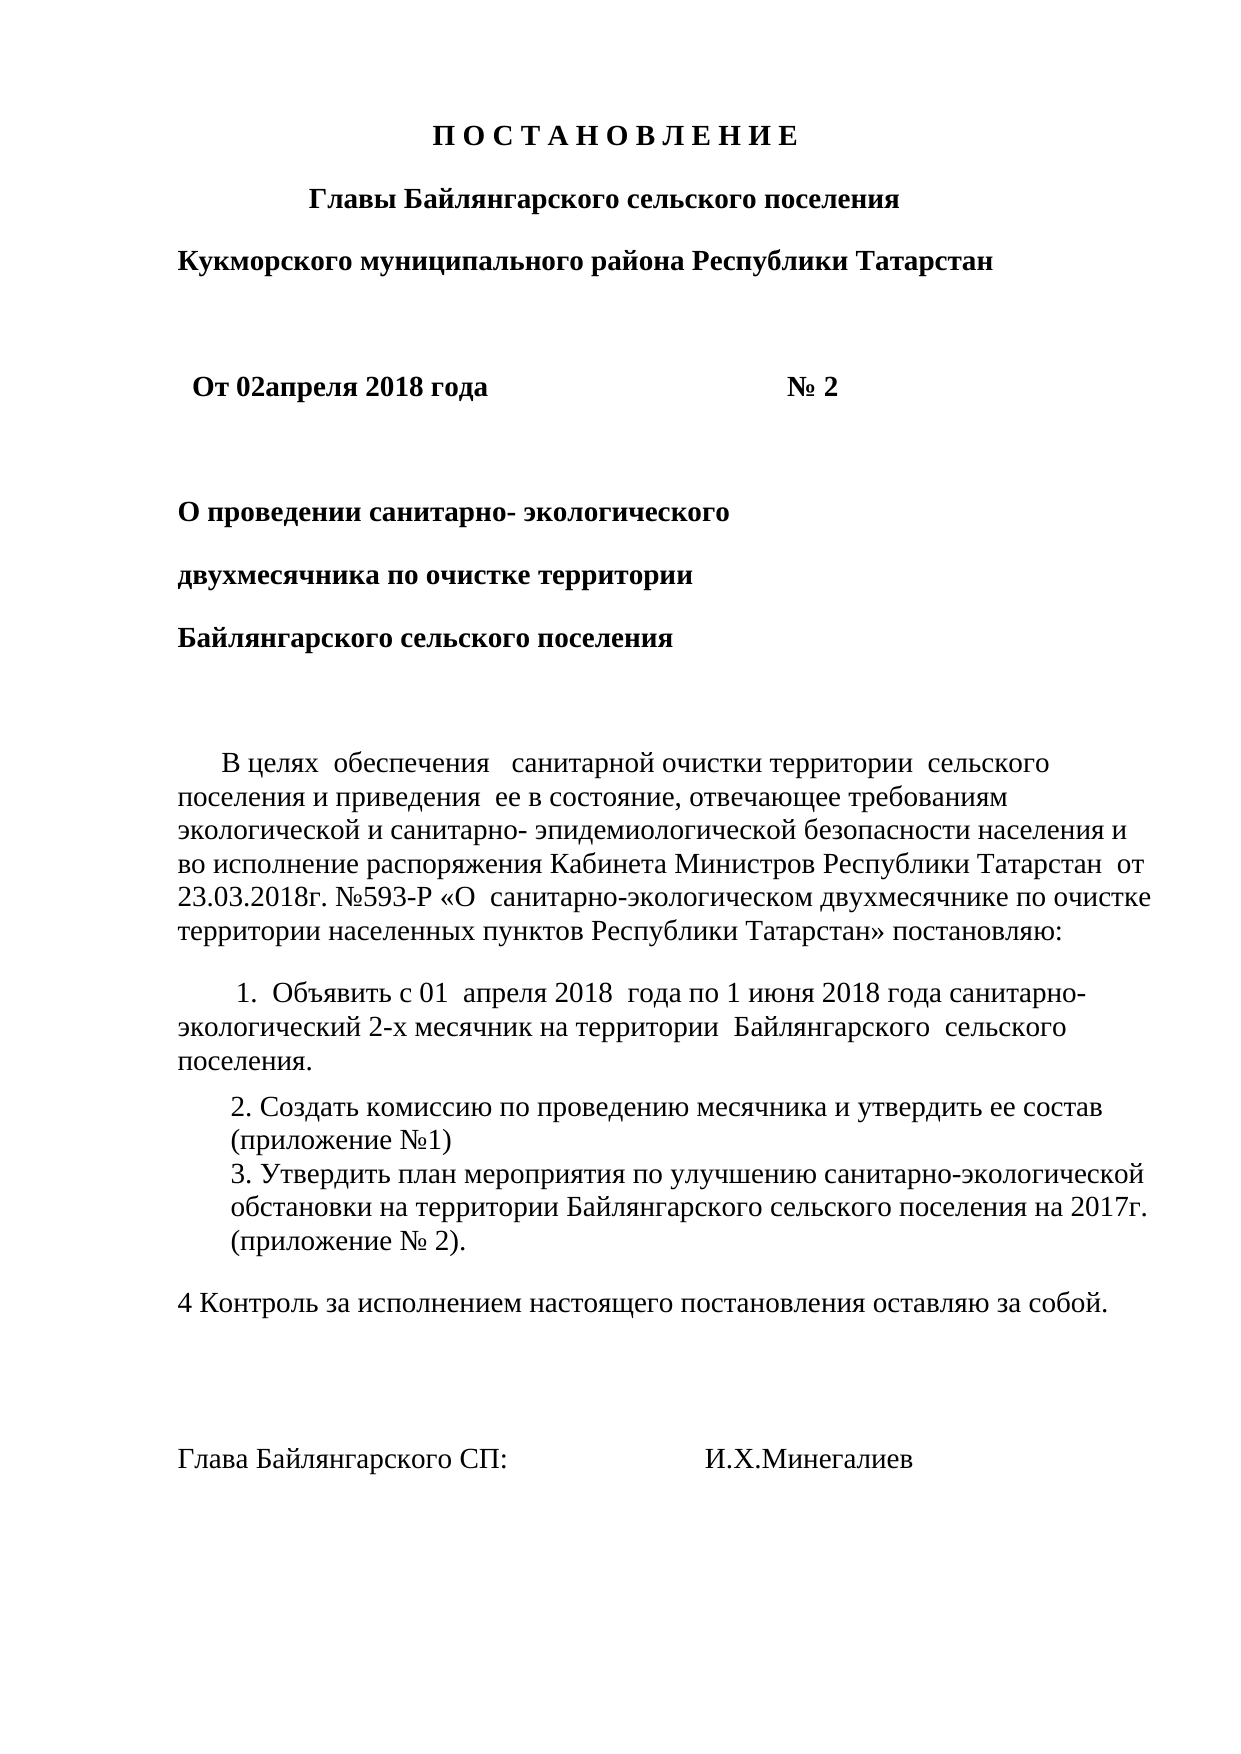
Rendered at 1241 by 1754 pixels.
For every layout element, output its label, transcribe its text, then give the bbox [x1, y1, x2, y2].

text Байлянгарского сельского поселения [177, 620, 1152, 653]
text двухмесячника по очистке территории [177, 557, 1152, 591]
text 4 Контроль за исполнением настоящего постановления оставляю за собой. [177, 1286, 1152, 1319]
text 1. Объявить с 01 апреля 2018 года по 1 июня 2018 года санитарно-экологический 2-х месячник на территории Байлянгарского сельского поселения. [177, 976, 1152, 1076]
text П О С Т А Н О В Л Е Н И Е [177, 118, 1152, 152]
text Кукморского муниципального района Республики Татарстан [177, 243, 1152, 277]
text 2. Создать комиссию по проведению месячника и утвердить ее состав (приложение №1) [230, 1089, 1152, 1156]
text 3. Утвердить план мероприятия по улучшению санитарно-экологической обстановки на территории Байлянгарского сельского поселения на 2017г. (приложение № 2). [230, 1156, 1152, 1256]
text В целях обеспечения санитарной очистки территории сельского поселения и приведения ее в состояние, отвечающее требованиям экологической и санитарно- эпидемиологической безопасности населения и во исполнение распоряжения Кабинета Министров Республики Татарстан от 23.03.2018г. №593-Р «О санитарно-экологическом двухмесячнике по очистке территории населенных пунктов Республики Татарстан» постановляю: [177, 745, 1152, 946]
text О проведении санитарно- экологического [177, 494, 1152, 528]
text От 02апреля 2018 года № 2 [177, 369, 1152, 402]
text Глава Байлянгарского СП: И.Х.Минегалиев [177, 1441, 1152, 1475]
text Главы Байлянгарского сельского поселения [177, 181, 1152, 214]
